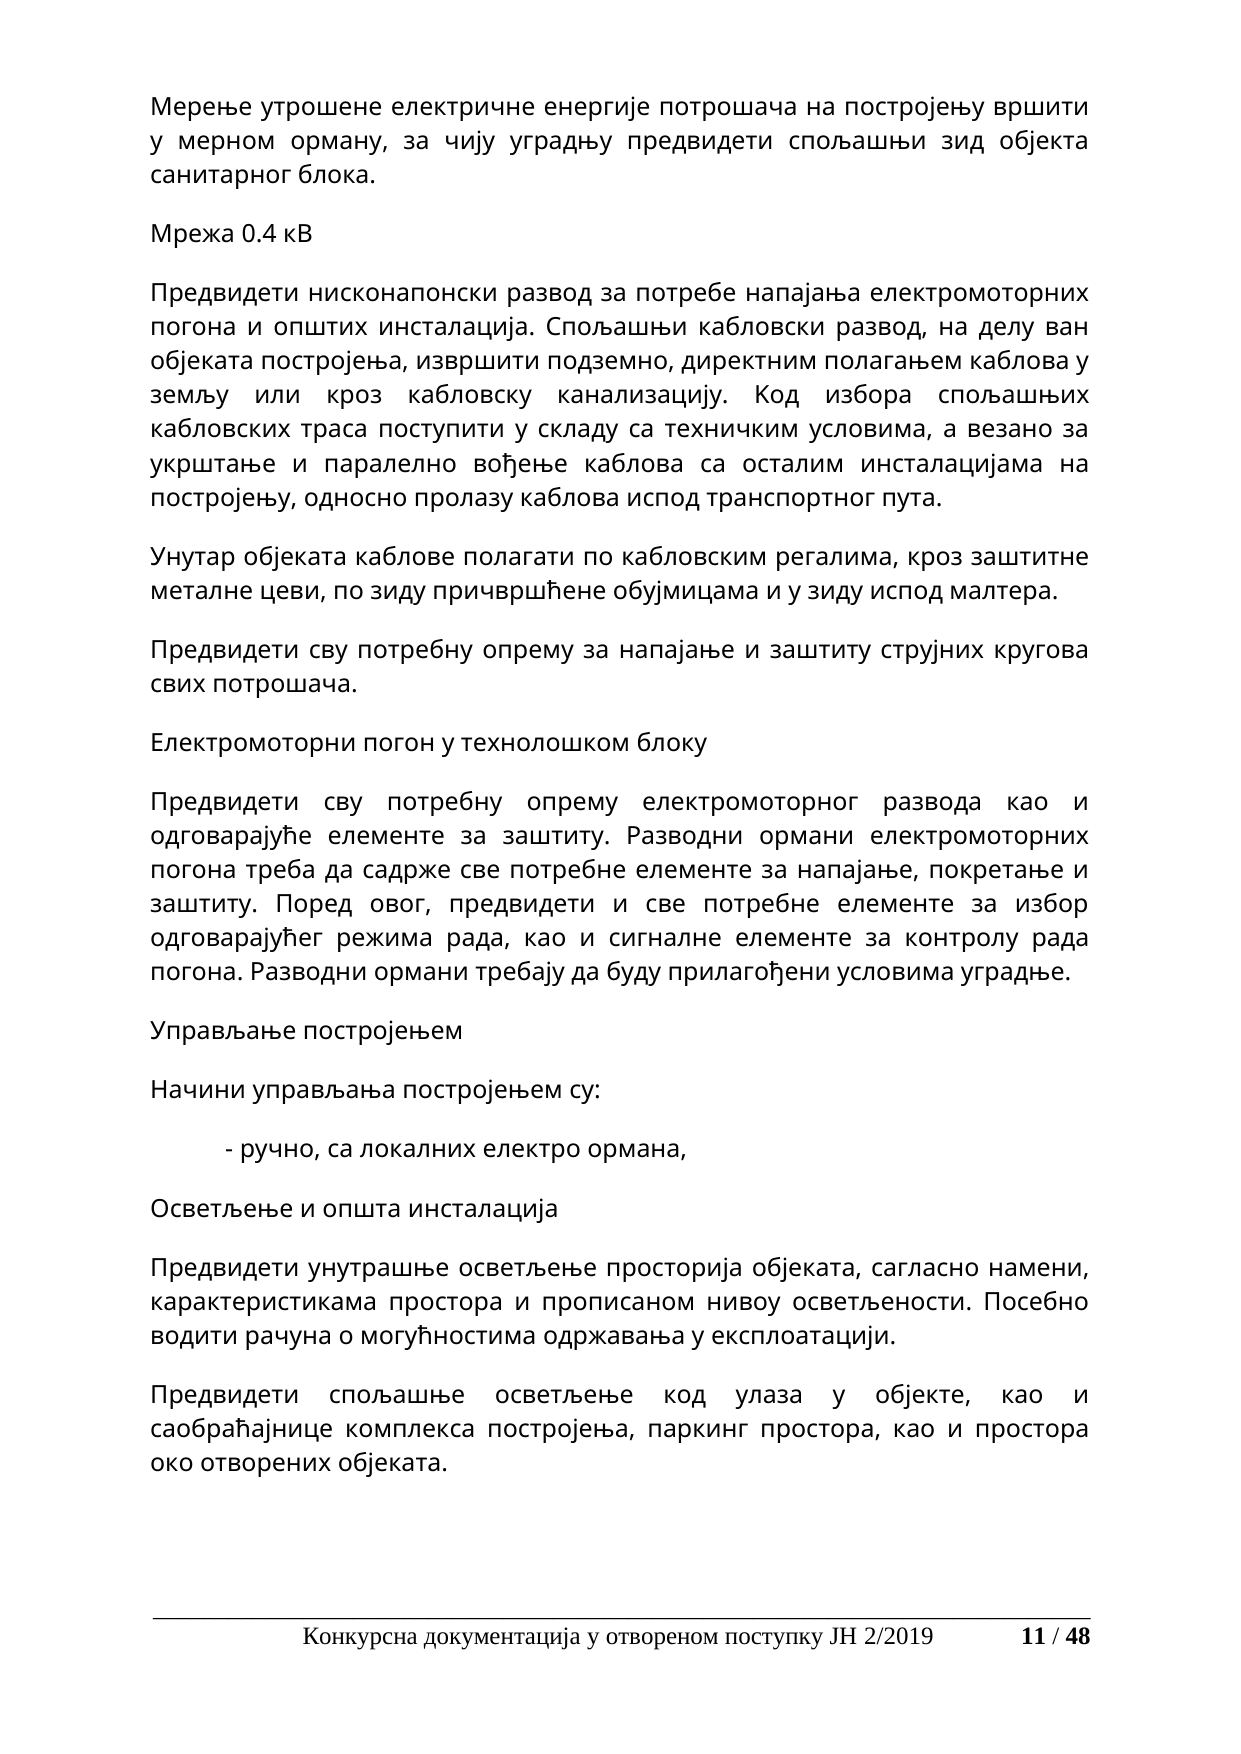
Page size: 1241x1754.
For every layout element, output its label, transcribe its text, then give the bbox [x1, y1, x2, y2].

text Унутар објеката каблове полагати по кабловским регалима, кроз заштитне металне цеви, по зиду причвршћене обујмицама и у зиду испод малтера. [150, 538, 1090, 606]
text Електромоторни погон у технолошком блоку [150, 724, 1090, 759]
text Управљање постројењем [150, 1013, 1090, 1047]
text Мрежа 0.4 кВ [150, 216, 1090, 250]
text Начини управљања постројењем су: [150, 1072, 1090, 1106]
text - ручно, са локалних електро ормана, [150, 1131, 1090, 1165]
text Предвидети сву потребну опрему за напајање и заштиту струјних кругова свих потрошача. [150, 631, 1090, 699]
text Предвидети спољашње осветљење код улаза у објекте, као и саобраћајнице комплекса постројења, паркинг простора, као и простора око отворених објеката. [150, 1376, 1090, 1479]
text Предвидети унутрашње осветљење просторија објеката, сагласно намени, карактеристикама простора и прописаном нивоу осветљености. Посебно водити рачуна о могућностима одржавања у експлоатацији. [150, 1249, 1090, 1351]
text Мерење утрошене електричне енергије потрошача на постројењу вршити у мерном орману, за чију уградњу предвидети спољашњи зид објекта санитарног блока. [150, 89, 1090, 191]
text Предвидети сву потребну опрему електромоторног развода као и одговарајуће елементе за заштиту. Разводни ормани електромоторних погона треба да садрже све потребне елементе за напајање, покретање и заштиту. Поред овог, предвидети и све потребне елементе за избор одговарајућег режима рада, као и сигналне елементе за контролу рада погона. Разводни ормани требају да буду прилагођени условима уградње. [150, 784, 1090, 988]
text Предвидети нисконапонски развод за потребе напајања електромоторних погона и општих инсталација. Спољашњи кабловски развод, на делу ван објеката постројења, извршити подземно, директним полагањем каблова у земљу или кроз кабловску канализацију. Kод избора спољашњих кабловских траса поступити у складу са техничким условима, а везано за укрштање и паралелно вођење каблова са осталим инсталацијама на постројењу, односно пролазу каблова испод транспортног пута. [150, 275, 1090, 513]
text Осветљење и општа инсталација [150, 1190, 1090, 1224]
